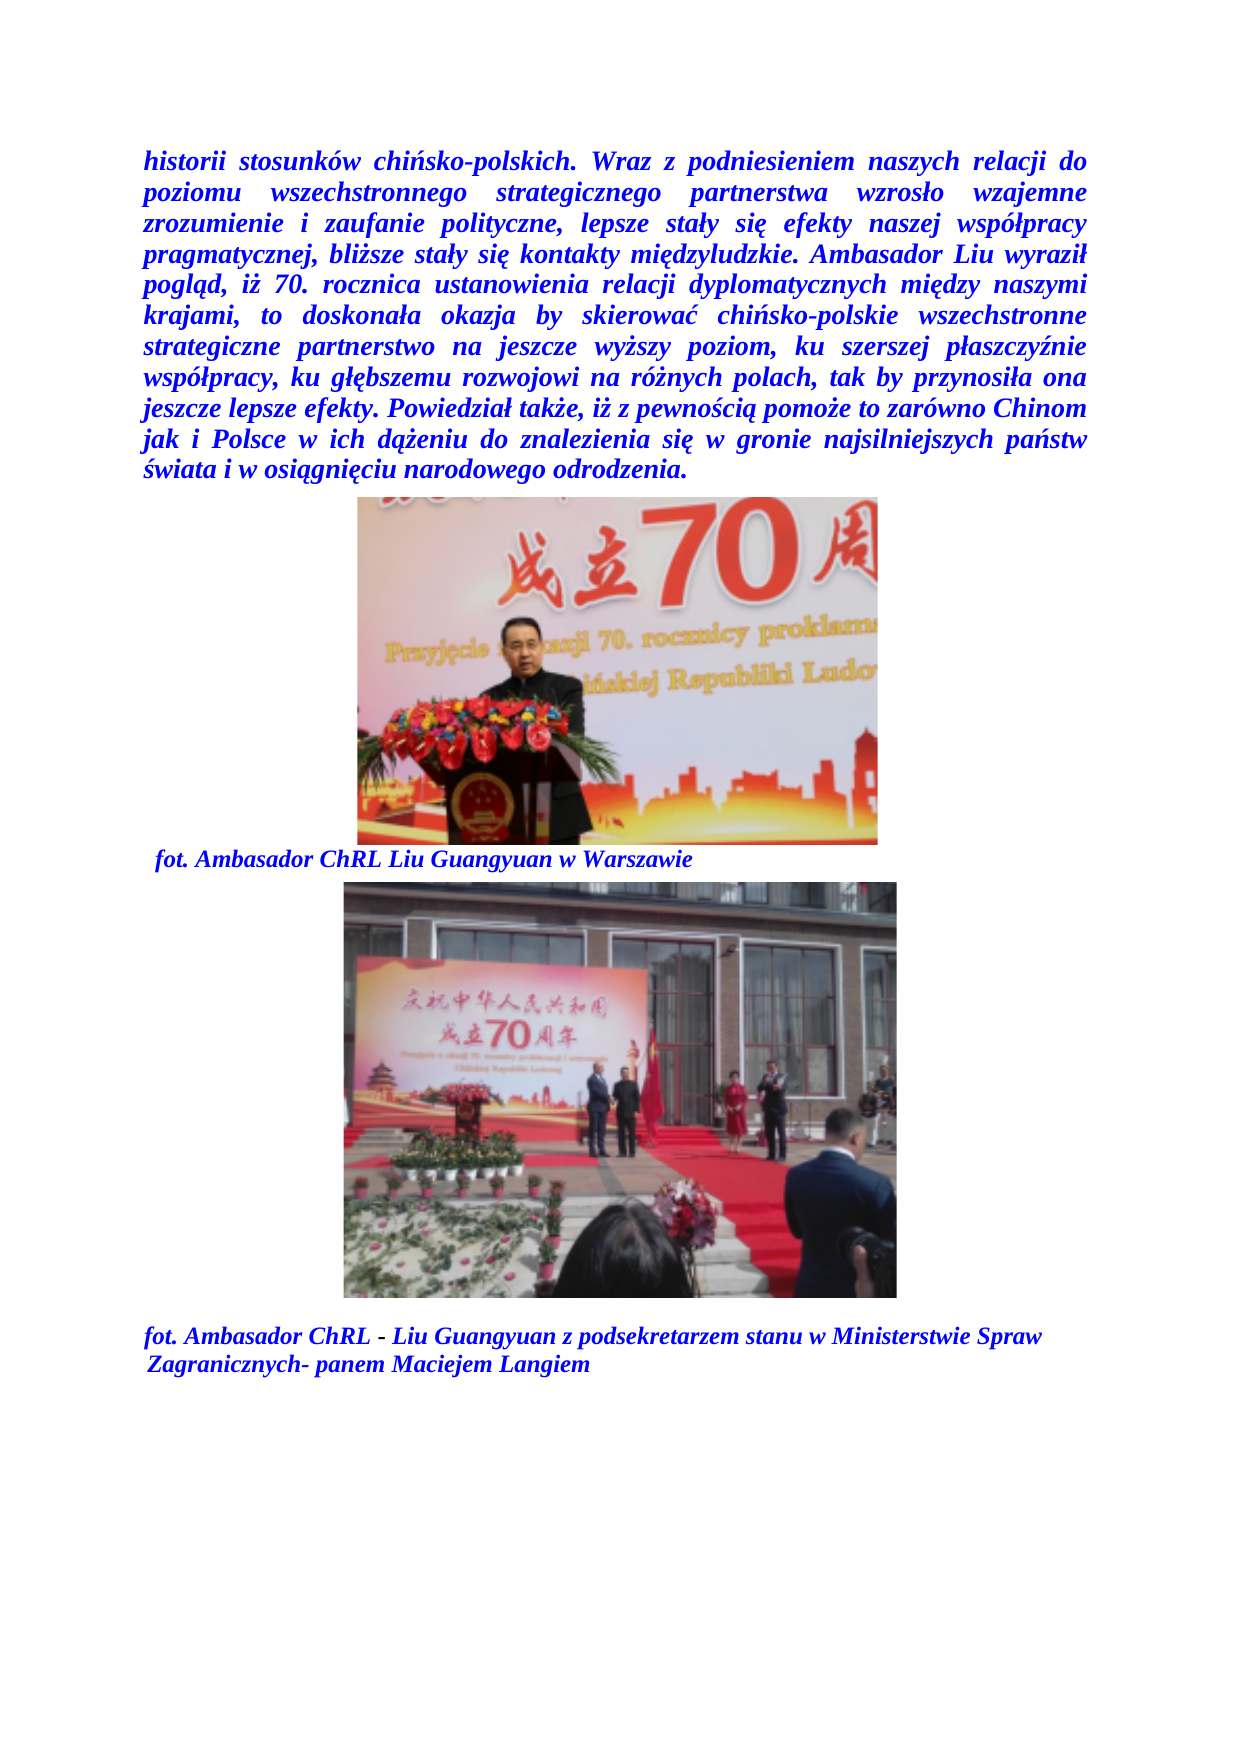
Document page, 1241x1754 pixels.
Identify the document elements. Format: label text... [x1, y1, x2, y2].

picture [343, 882, 897, 1298]
text fot. Ambasador ChRL - Liu Guangyuan z podsekretarzem stanu w Ministerstwie Spraw Zagranicznych- panem Maciejem Langiem [144, 1323, 1091, 1378]
picture [357, 497, 878, 845]
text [143, 146, 1091, 485]
